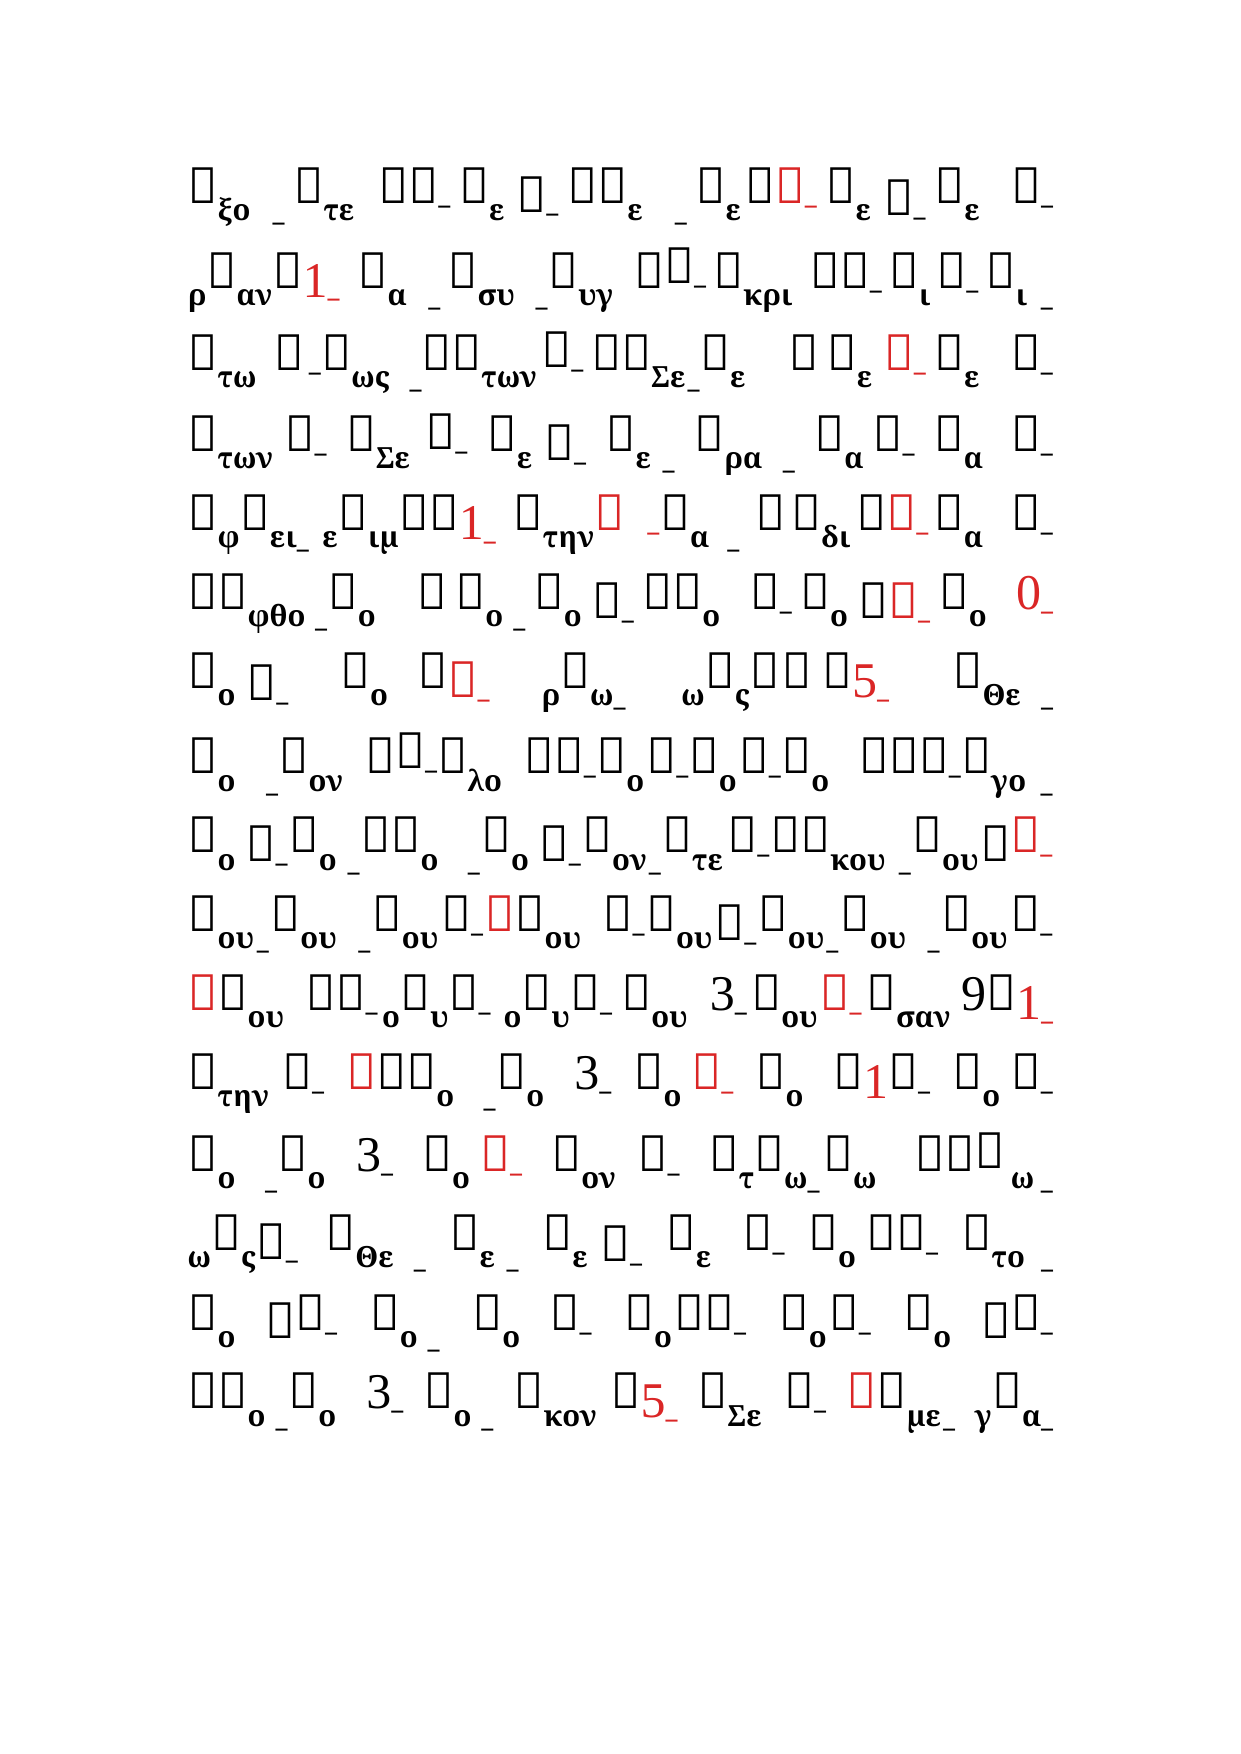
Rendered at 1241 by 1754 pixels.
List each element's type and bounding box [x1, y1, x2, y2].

text [187, 150, 1053, 1434]
